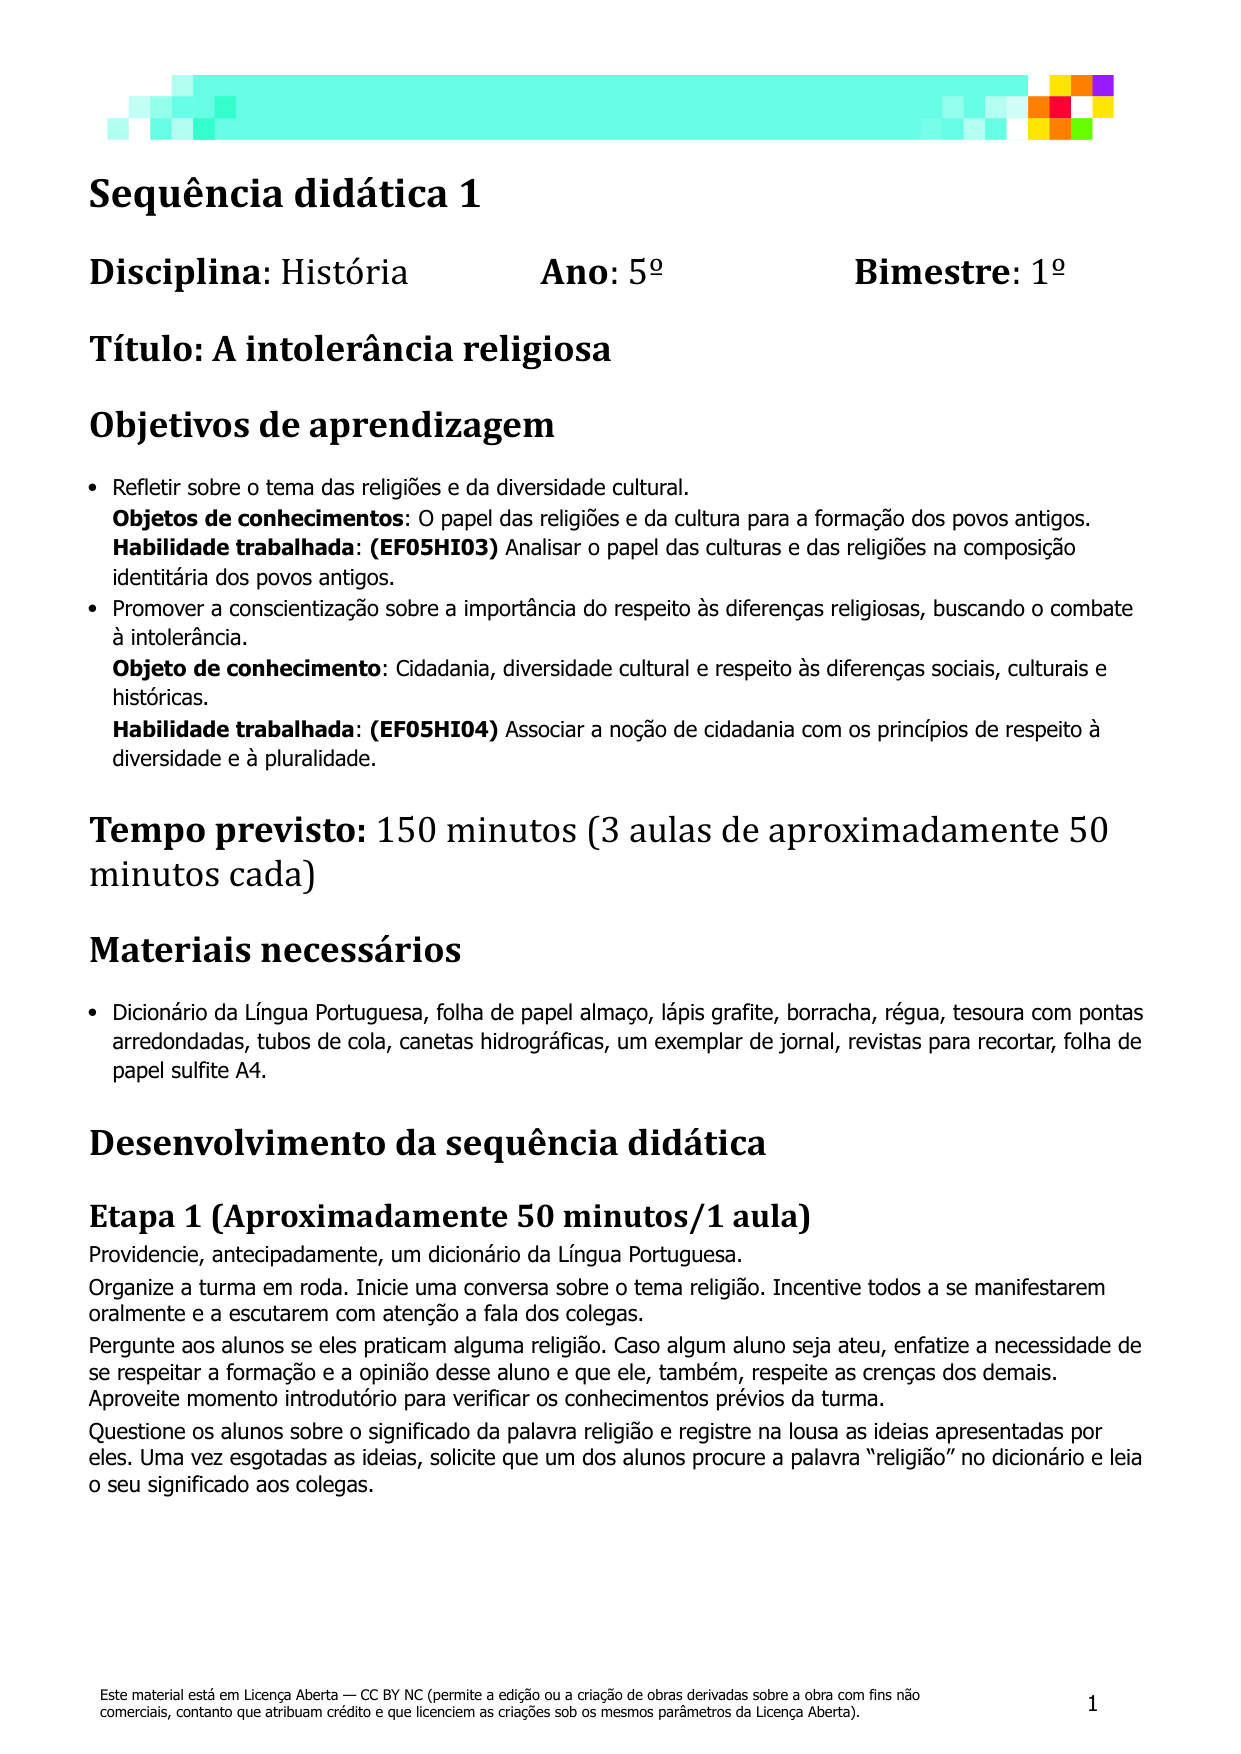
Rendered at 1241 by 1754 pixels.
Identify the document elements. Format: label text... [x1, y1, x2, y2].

text Sequência didática 1 [89, 168, 1152, 217]
text Materiais necessários [89, 927, 1152, 971]
text Objetos de conhecimentos: O papel das religiões e da cultura para a formação dos povos antigos. Habilidade trabalhada: (EF05HI03) Analisar o papel das culturas e das religiões na composição identitária dos povos antigos. [112, 503, 1152, 591]
text Pergunte aos alunos se eles praticam alguma religião. Caso algum aluno seja ateu, enfatize a necessidade de se respeitar a formação e a opinião desse aluno e que ele, também, respeite as crenças dos demais. Aproveite momento introdutório para verificar os conhecimentos prévios da turma. [89, 1332, 1152, 1411]
text Habilidade trabalhada: (EF05HI04) Associar a noção de cidadania com os princípios de respeito à diversidade e à pluralidade. [112, 714, 1152, 772]
text Desenvolvimento da sequência didática [89, 1119, 1152, 1163]
text Providencie, antecipadamente, um dicionário da Língua Portuguesa. [89, 1241, 1152, 1267]
text Organize a turma em roda. Inicie uma conversa sobre o tema religião. Incentive todos a se manifestarem oralmente e a escutarem com atenção a fala dos colegas. [89, 1273, 1152, 1326]
text Objetivos de aprendizagem [89, 402, 1152, 446]
text Tempo previsto: 150 minutos (3 aulas de aproximadamente 50 minutos cada) [89, 807, 1152, 894]
text Disciplina: História Ano: 5º Bimestre: 1º [89, 249, 1152, 293]
list Promover a conscientização sobre a importância do respeito às diferenças religiosas, buscando o combate à intolerância. [89, 593, 1152, 651]
text Etapa 1 (Aproximadamente 50 minutos/1 aula) [89, 1196, 1152, 1235]
text Questione os alunos sobre o significado da palavra religião e registre na lousa as ideias apresentadas por eles. Uma vez esgotadas as ideias, solicite que um dos alunos procure a palavra “religião” no dicionário e leia o seu significado aos colegas. [89, 1417, 1152, 1497]
text Título: A intolerância religiosa [89, 325, 1152, 369]
list Refletir sobre o tema das religiões e da diversidade cultural. [89, 472, 1152, 501]
picture [88, 75, 1114, 151]
list Dicionário da Língua Portuguesa, folha de papel almaço, lápis grafite, borracha, régua, tesoura com pontas arredondadas, tubos de cola, canetas hidrográficas, um exemplar de jornal, revistas para recortar, folha de papel sulfite A4. [89, 997, 1152, 1085]
text Objeto de conhecimento: Cidadania, diversidade cultural e respeito às diferenças sociais, culturais e históricas. [112, 653, 1152, 712]
